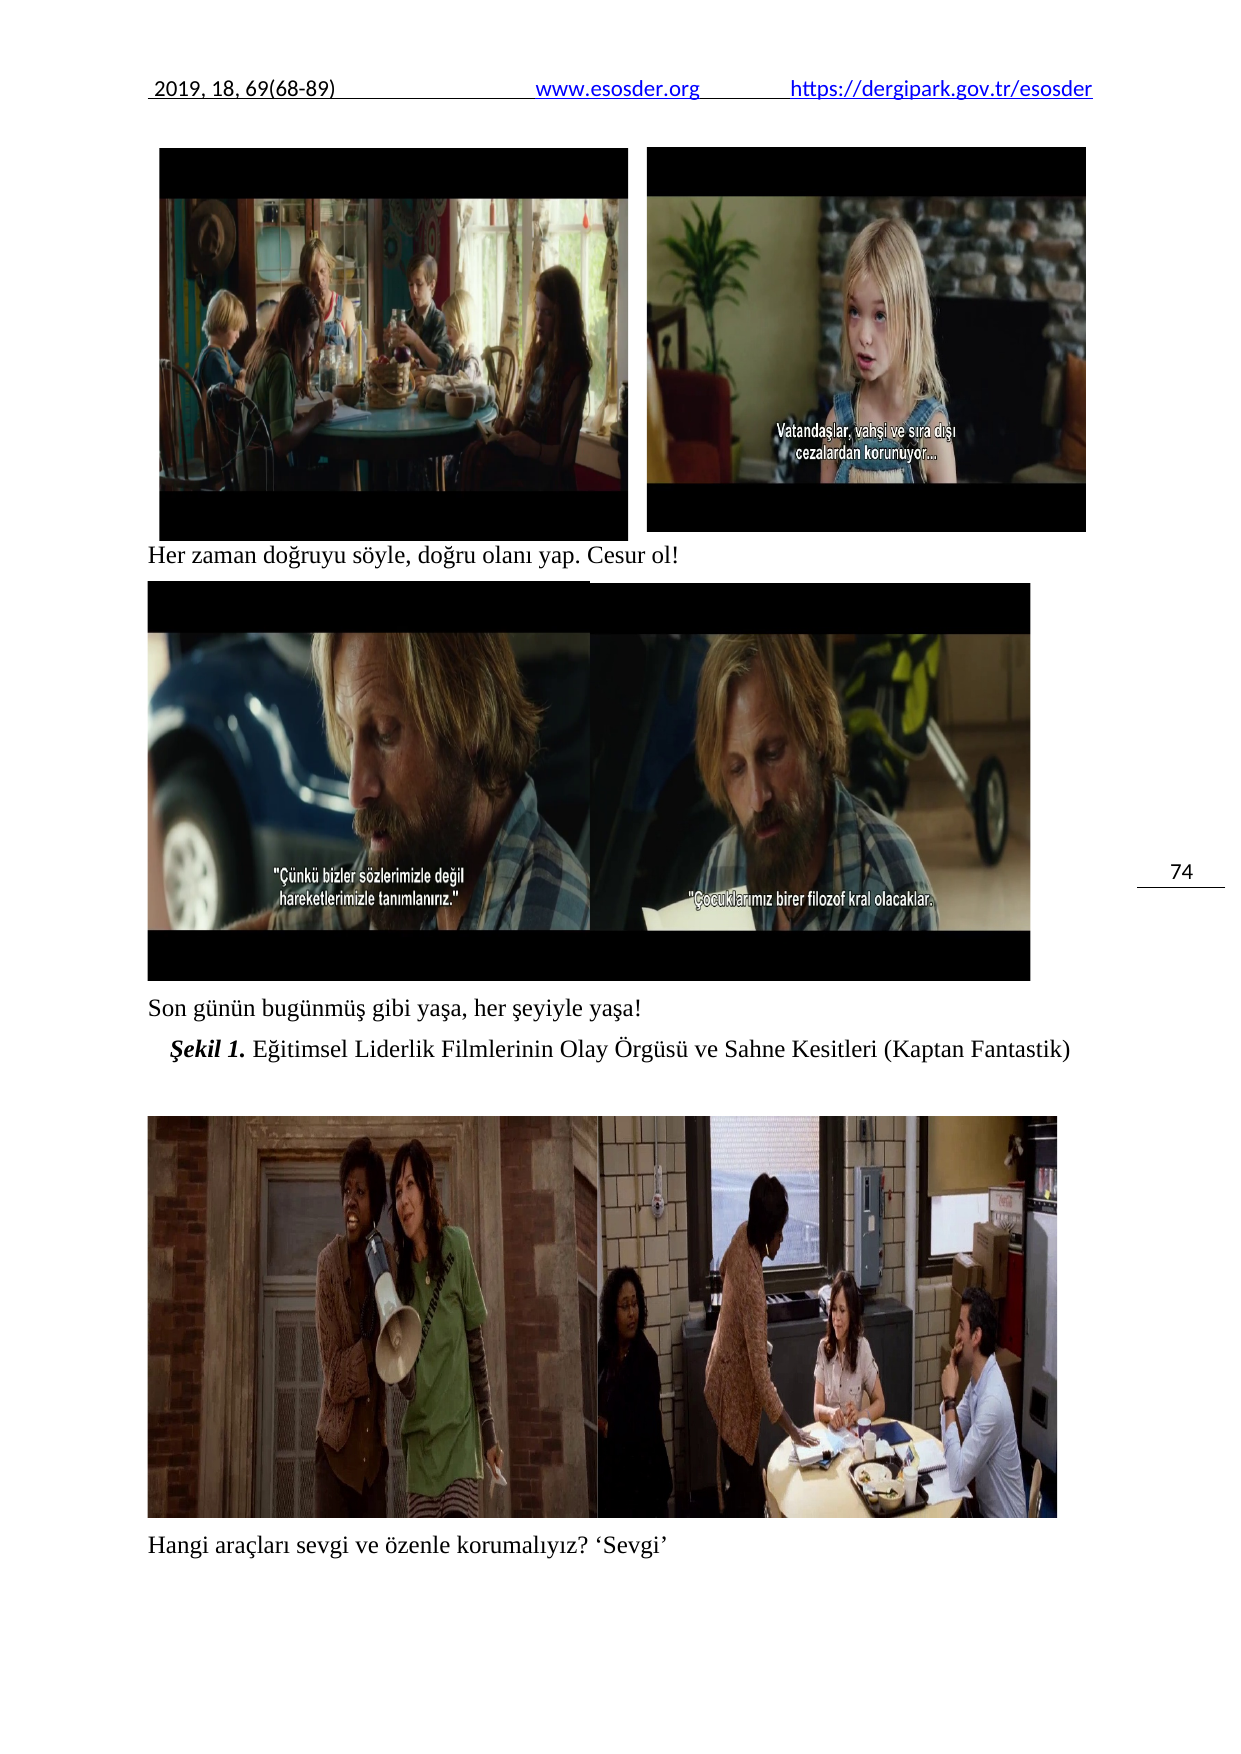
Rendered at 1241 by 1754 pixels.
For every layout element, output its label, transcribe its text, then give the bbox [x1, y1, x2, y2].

picture [159, 148, 629, 541]
picture [147, 1116, 1058, 1518]
picture [646, 147, 1086, 532]
text Şekil 1. Eğitimsel Liderlik Filmlerinin Olay Örgüsü ve Sahne Kesitleri (Kaptan Fantastik) [148, 1034, 1092, 1063]
text Son günün bugünmüş gibi yaşa, her şeyiyle yaşa! [148, 993, 1092, 1021]
text Hangi araçları sevgi ve özenle korumalıyız? ‘Sevgi’ [148, 1530, 1092, 1559]
picture [147, 581, 1031, 981]
